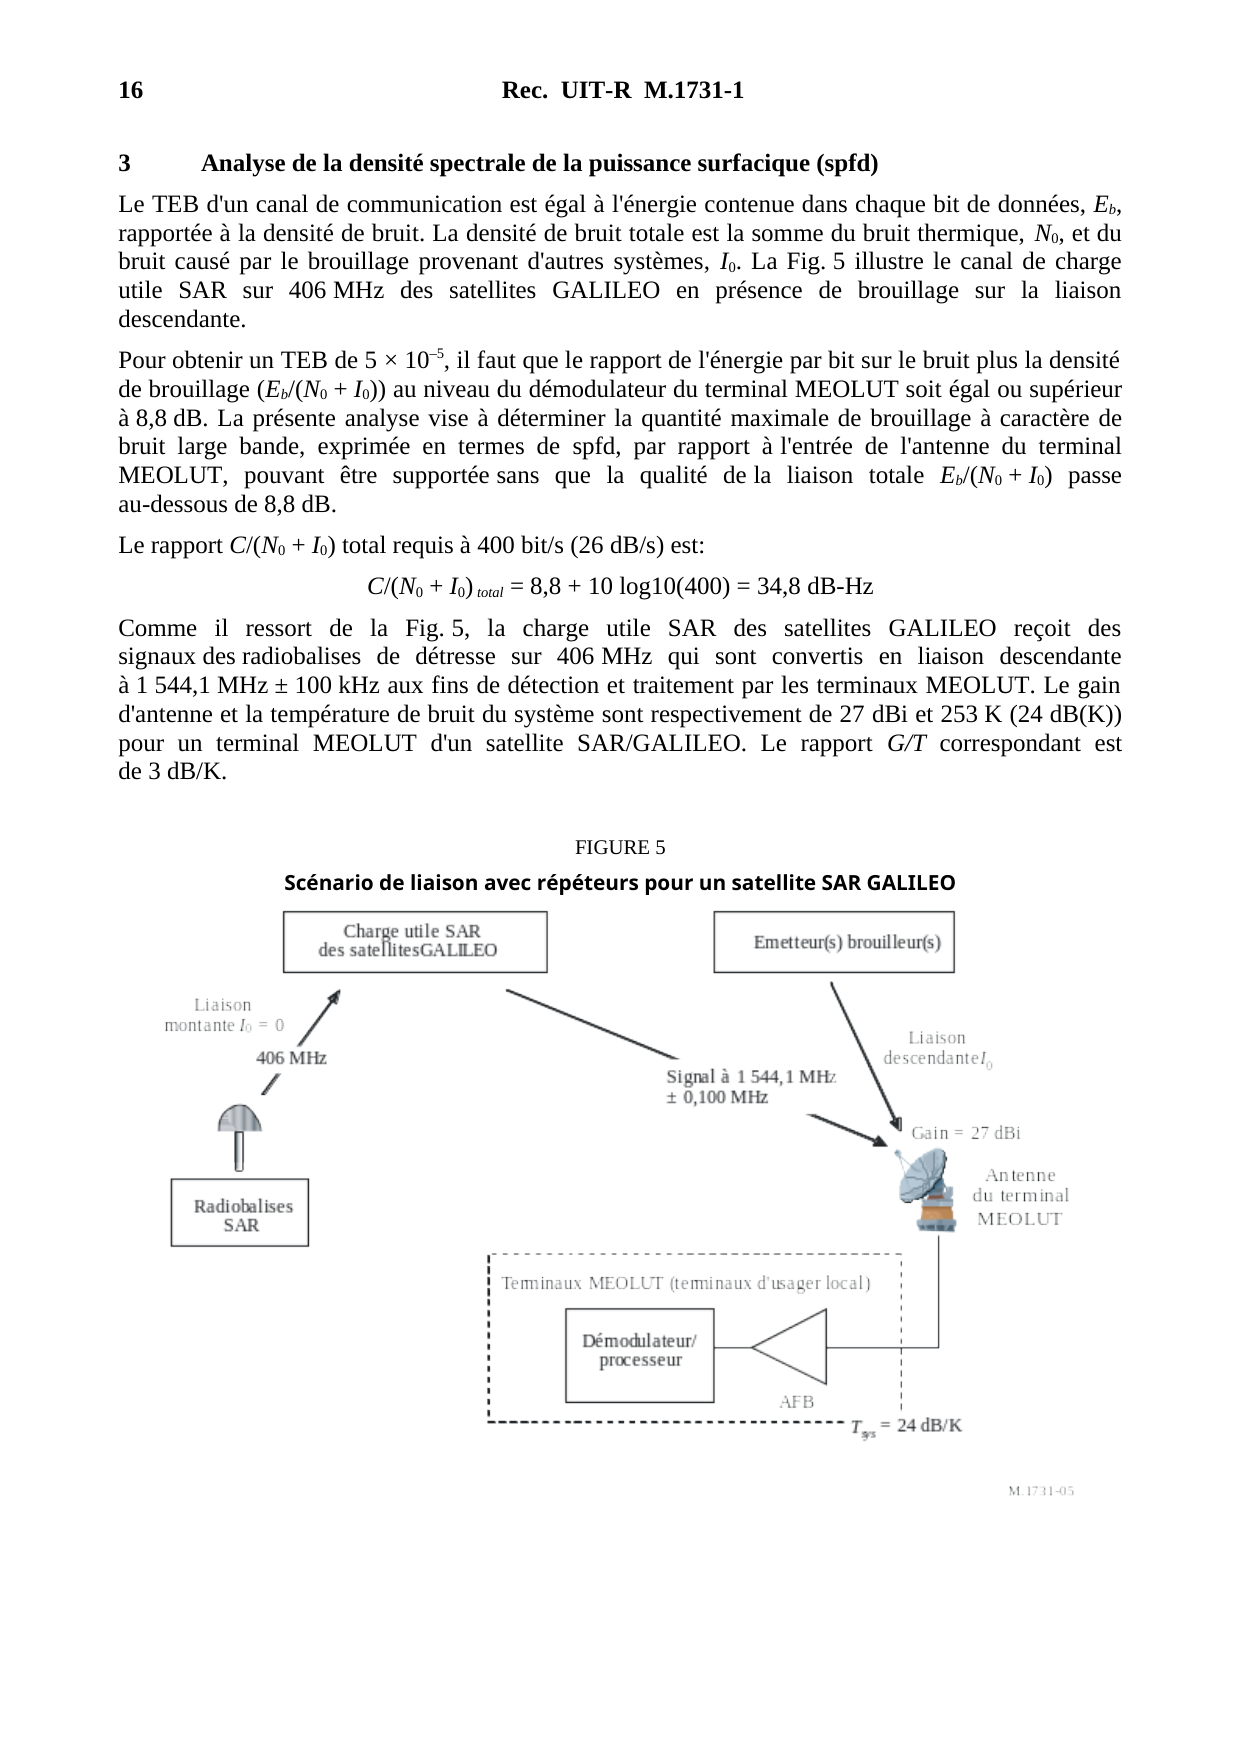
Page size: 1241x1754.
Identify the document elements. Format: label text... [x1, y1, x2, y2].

text Le rapport C/(N0 + I0) total requis à 400 bit/s (26 dB/s) est: [118, 530, 1122, 559]
subtitle 3 Analyse de la densité spectrale de la puissance surfacique (spfd) [118, 148, 1122, 176]
title Scénario de liaison avec répéteurs pour un satellite SAR GALILEO [118, 868, 1122, 896]
text Figure 5 [118, 835, 1122, 859]
text Pour obtenir un TEB de 5 × 10–5, il faut que le rapport de l'énergie par bit sur le bruit plus la densité de brouillage (Eb/(N0 + I0)) au niveau du démodulateur du terminal MEOLUT soit égal ou supérieur à 8,8 dB. La présente analyse vise à déterminer la quantité maximale de brouillage à caractère de bruit large bande, exprimée en termes de spfd, par rapport à l'entrée de l'antenne du terminal MEOLUT, pouvant être supportée sans que la qualité de la liaison totale Eb/(N0 + I0) passe au-dessous de 8,8 dB. [118, 345, 1122, 518]
text C/(N0 + I0) total = 8,8 + 10 log10(400) = 34,8 dB-Hz [118, 571, 1122, 600]
text Comme il ressort de la Fig. 5, la charge utile SAR des satellites GALILEO reçoit des signaux des radiobalises de détresse sur 406 MHz qui sont convertis en liaison descendante à 1 544,1 MHz ± 100 kHz aux fins de détection et traitement par les terminaux MEOLUT. Le gain d'antenne et la température de bruit du système sont respectivement de 27 dBi et 253 K (24 dB(K)) pour un terminal MEOLUT d'un satellite SAR/GALILEO. Le rapport G/T correspondant est de 3 dB/K. [118, 613, 1122, 785]
text Le TEB d'un canal de communication est égal à l'énergie contenue dans chaque bit de données, Eb, rapportée à la densité de bruit. La densité de bruit totale est la somme du bruit thermique, N0, et du bruit causé par le brouillage provenant d'autres systèmes, I0. La Fig. 5 illustre le canal de charge utile SAR sur 406 MHz des satellites GALILEO en présence de brouillage sur la liaison descendante. [118, 189, 1122, 333]
